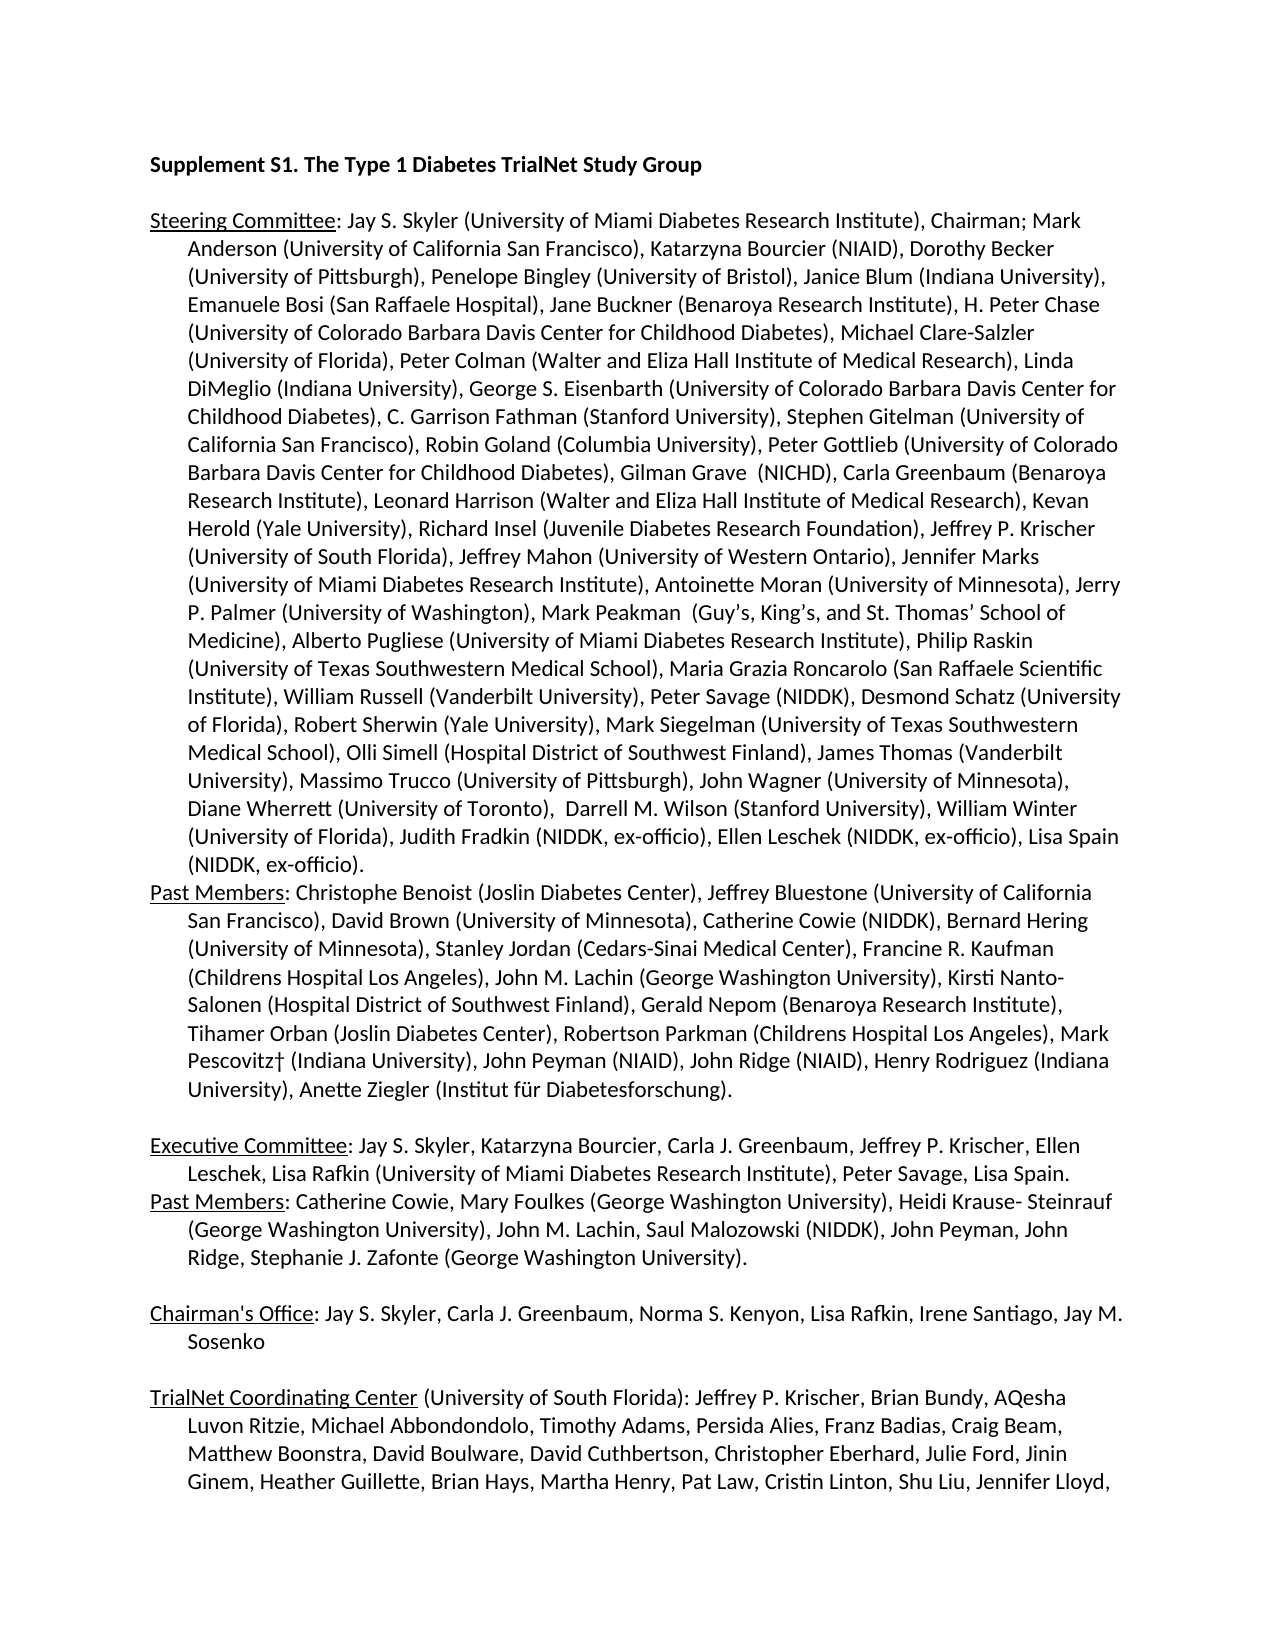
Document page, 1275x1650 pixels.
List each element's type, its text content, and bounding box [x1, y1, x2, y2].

text Past Members: Christophe Benoist (Joslin Diabetes Center), Jeffrey Bluestone (University of California San Francisco), David Brown (University of Minnesota), Catherine Cowie (NIDDK), Bernard Hering (University of Minnesota), Stanley Jordan (Cedars-Sinai Medical Center), Francine R. Kaufman (Childrens Hospital Los Angeles), John M. Lachin (George Washington University), Kirsti Nanto-Salonen (Hospital District of Southwest Finland), Gerald Nepom (Benaroya Research Institute), Tihamer Orban (Joslin Diabetes Center), Robertson Parkman (Childrens Hospital Los Angeles), Mark Pescovitz† (Indiana University), John Peyman (NIAID), John Ridge (NIAID), Henry Rodriguez (Indiana University), Anette Ziegler (Institut für Diabetesforschung). [150, 878, 1125, 1103]
text Supplement S1. The Type 1 Diabetes TrialNet Study Group [150, 150, 1125, 178]
text Executive Committee: Jay S. Skyler, Katarzyna Bourcier, Carla J. Greenbaum, Jeffrey P. Krischer, Ellen Leschek, Lisa Rafkin (University of Miami Diabetes Research Institute), Peter Savage, Lisa Spain. [150, 1131, 1125, 1187]
text Chairman's Office: Jay S. Skyler, Carla J. Greenbaum, Norma S. Kenyon, Lisa Rafkin, Irene Santiago, Jay M. Sosenko [150, 1299, 1125, 1355]
text Past Members: Catherine Cowie, Mary Foulkes (George Washington University), Heidi Krause- Steinrauf (George Washington University), John M. Lachin, Saul Malozowski (NIDDK), John Peyman, John Ridge, Stephanie J. Zafonte (George Washington University). [150, 1187, 1125, 1271]
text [150, 1383, 1125, 1495]
text Steering Committee: Jay S. Skyler (University of Miami Diabetes Research Institute), Chairman; Mark Anderson (University of California San Francisco), Katarzyna Bourcier (NIAID), Dorothy Becker (University of Pittsburgh), Penelope Bingley (University of Bristol), Janice Blum (Indiana University), Emanuele Bosi (San Raffaele Hospital), Jane Buckner (Benaroya Research Institute), H. Peter Chase (University of Colorado Barbara Davis Center for Childhood Diabetes), Michael Clare-Salzler (University of Florida), Peter Colman (Walter and Eliza Hall Institute of Medical Research), Linda DiMeglio (Indiana University), George S. Eisenbarth (University of Colorado Barbara Davis Center for Childhood Diabetes), C. Garrison Fathman (Stanford University), Stephen Gitelman (University of California San Francisco), Robin Goland (Columbia University), Peter Gottlieb (University of Colorado Barbara Davis Center for Childhood Diabetes), Gilman Grave (NICHD), Carla Greenbaum (Benaroya Research Institute), Leonard Harrison (Walter and Eliza Hall Institute of Medical Research), Kevan Herold (Yale University), Richard Insel (Juvenile Diabetes Research Foundation), Jeffrey P. Krischer (University of South Florida), Jeffrey Mahon (University of Western Ontario), Jennifer Marks (University of Miami Diabetes Research Institute), Antoinette Moran (University of Minnesota), Jerry P. Palmer (University of Washington), Mark Peakman (Guy’s, King’s, and St. Thomas’ School of Medicine), Alberto Pugliese (University of Miami Diabetes Research Institute), Philip Raskin (University of Texas Southwestern Medical School), Maria Grazia Roncarolo (San Raffaele Scientific Institute), William Russell (Vanderbilt University), Peter Savage (NIDDK), Desmond Schatz (University of Florida), Robert Sherwin (Yale University), Mark Siegelman (University of Texas Southwestern Medical School), Olli Simell (Hospital District of Southwest Finland), James Thomas (Vanderbilt University), Massimo Trucco (University of Pittsburgh), John Wagner (University of Minnesota), Diane Wherrett (University of Toronto), Darrell M. Wilson (Stanford University), William Winter (University of Florida), Judith Fradkin (NIDDK, ex-officio), Ellen Leschek (NIDDK, ex-officio), Lisa Spain (NIDDK, ex-officio). [150, 206, 1125, 878]
